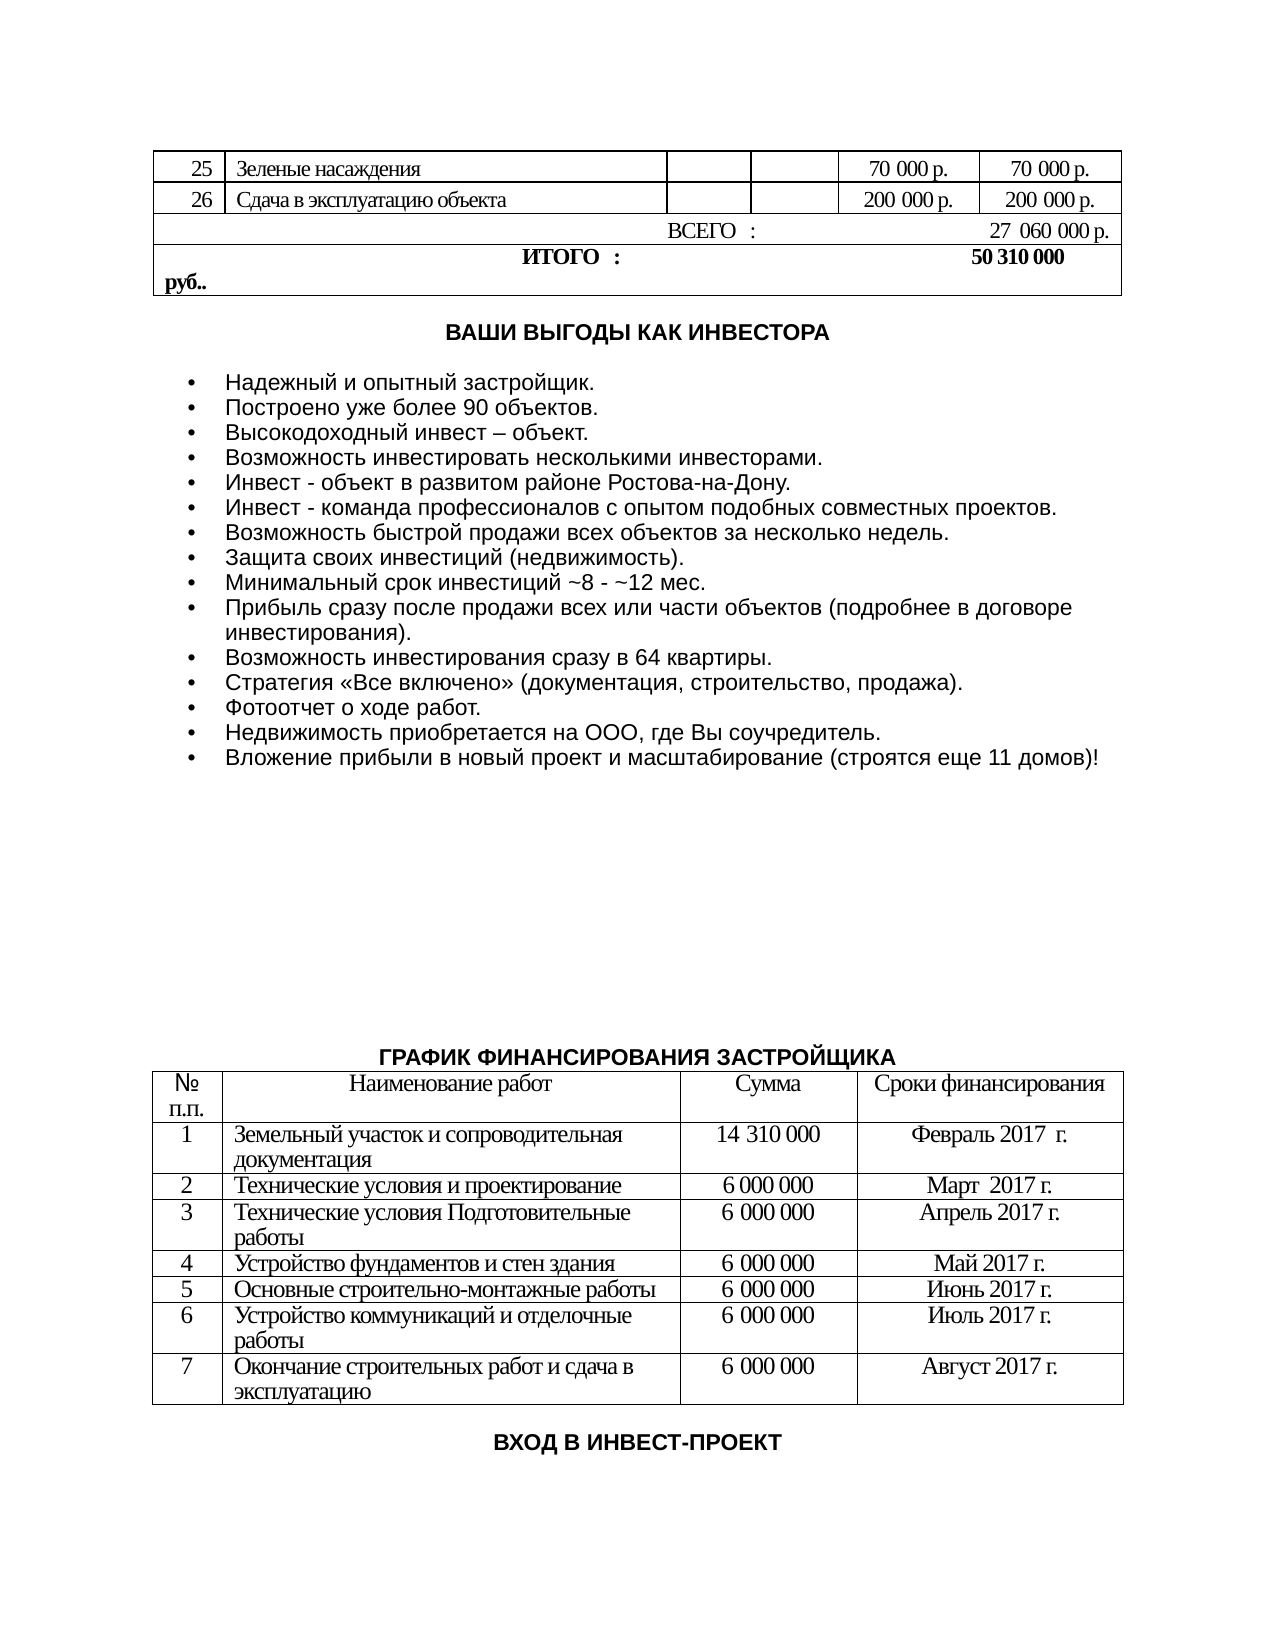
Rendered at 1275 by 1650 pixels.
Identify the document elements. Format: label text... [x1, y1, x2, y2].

table_cell [668, 183, 750, 212]
table_cell [752, 152, 838, 181]
table_header Сроки финансирования [858, 1072, 1123, 1122]
list Прибыль сразу после продажи всех или части объектов (подробнее в договоре инвестирования). [187, 596, 1125, 646]
table_cell 200 000 р. [839, 183, 979, 212]
table_cell 7 [153, 1354, 222, 1404]
table_cell Июнь 2017 г. [858, 1277, 1123, 1302]
list Возможность инвестировать несколькими инвесторами. [187, 446, 1125, 471]
text ГРАФИК ФИНАНСИРОВАНИЯ ЗАСТРОЙЩИКА [150, 1046, 1125, 1071]
table_cell Основные строительно-монтажные работы [223, 1277, 680, 1302]
table_cell Технические условия и проектирование [223, 1174, 680, 1199]
table_cell Апрель 2017 г. [858, 1200, 1123, 1250]
table_cell [668, 152, 750, 181]
list Построено уже более 90 объектов. [187, 396, 1125, 421]
table_cell 25 [154, 152, 224, 181]
table_cell Окончание строительных работ и сдача в эксплуатацию [223, 1354, 680, 1404]
table_cell 200 000 р. [980, 183, 1121, 212]
list Недвижимость приобретается на ООО, где Вы соучредитель. [187, 721, 1125, 746]
list Возможность быстрой продажи всех объектов за несколько недель. [187, 521, 1125, 546]
table_cell 6 000 000 [681, 1200, 857, 1250]
table_cell 26 [154, 183, 224, 212]
table_cell Сдача в эксплуатацию объекта [226, 183, 666, 212]
text ВХОД В ИНВЕСТ-ПРОЕКТ [150, 1430, 1125, 1455]
table_cell Март 2017 г. [858, 1174, 1123, 1199]
table_header № п.п. [153, 1072, 222, 1122]
list Защита своих инвестиций (недвижимость). [187, 546, 1125, 571]
table_cell Август 2017 г. [858, 1354, 1123, 1404]
table_cell ИТОГО : 50 310 000 руб.. [154, 245, 1121, 295]
list Надежный и опытный застройщик. [187, 371, 1125, 396]
table_cell Технические условия Подготовительные работы [223, 1200, 680, 1250]
table_cell 6 000 000 [681, 1303, 857, 1353]
list Инвест - объект в развитом районе Ростова-на-Дону. [187, 471, 1125, 496]
list Высокодоходный инвест – объект. [187, 421, 1125, 446]
table_cell ВСЕГО : 27 060 000 р. [154, 214, 1121, 244]
table_cell 2 [153, 1174, 222, 1199]
table_header Сумма [681, 1072, 857, 1122]
table_cell [752, 183, 838, 212]
table_cell 70 000 р. [839, 152, 979, 181]
table_cell 14 310 000 [681, 1123, 857, 1173]
list Вложение прибыли в новый проект и масштабирование (строятся еще 11 домов)! [187, 746, 1125, 771]
table_cell Зеленые насаждения [226, 152, 666, 181]
list Минимальный срок инвестиций ~8 - ~12 мес. [187, 571, 1125, 596]
list Возможность инвестирования сразу в 64 квартиры. [187, 646, 1125, 671]
table_cell 4 [153, 1251, 222, 1276]
table_cell 3 [153, 1200, 222, 1250]
list Стратегия «Все включено» (документация, строительство, продажа). [187, 671, 1125, 696]
table_cell Земельный участок и сопроводительная документация [223, 1123, 680, 1173]
list Фотоотчет о ходе работ. [187, 696, 1125, 721]
table_cell 6 [153, 1303, 222, 1353]
table_cell 6 000 000 [681, 1251, 857, 1276]
table_cell 1 [153, 1123, 222, 1173]
table_cell 6 000 000 [681, 1174, 857, 1199]
table_cell Июль 2017 г. [858, 1303, 1123, 1353]
list Инвест - команда профессионалов с опытом подобных совместных проектов. [187, 496, 1125, 521]
text ВАШИ ВЫГОДЫ КАК ИНВЕСТОРА [150, 321, 1125, 346]
table_cell 5 [153, 1277, 222, 1302]
table_header Наименование работ [223, 1072, 680, 1122]
table_cell Февраль 2017 г. [858, 1123, 1123, 1173]
table_cell Май 2017 г. [858, 1251, 1123, 1276]
table_cell 6 000 000 [681, 1354, 857, 1404]
table_cell 6 000 000 [681, 1277, 857, 1302]
table_cell Устройство коммуникаций и отделочные работы [223, 1303, 680, 1353]
table_cell Устройство фундаментов и стен здания [223, 1251, 680, 1276]
table_cell 70 000 р. [980, 152, 1121, 181]
